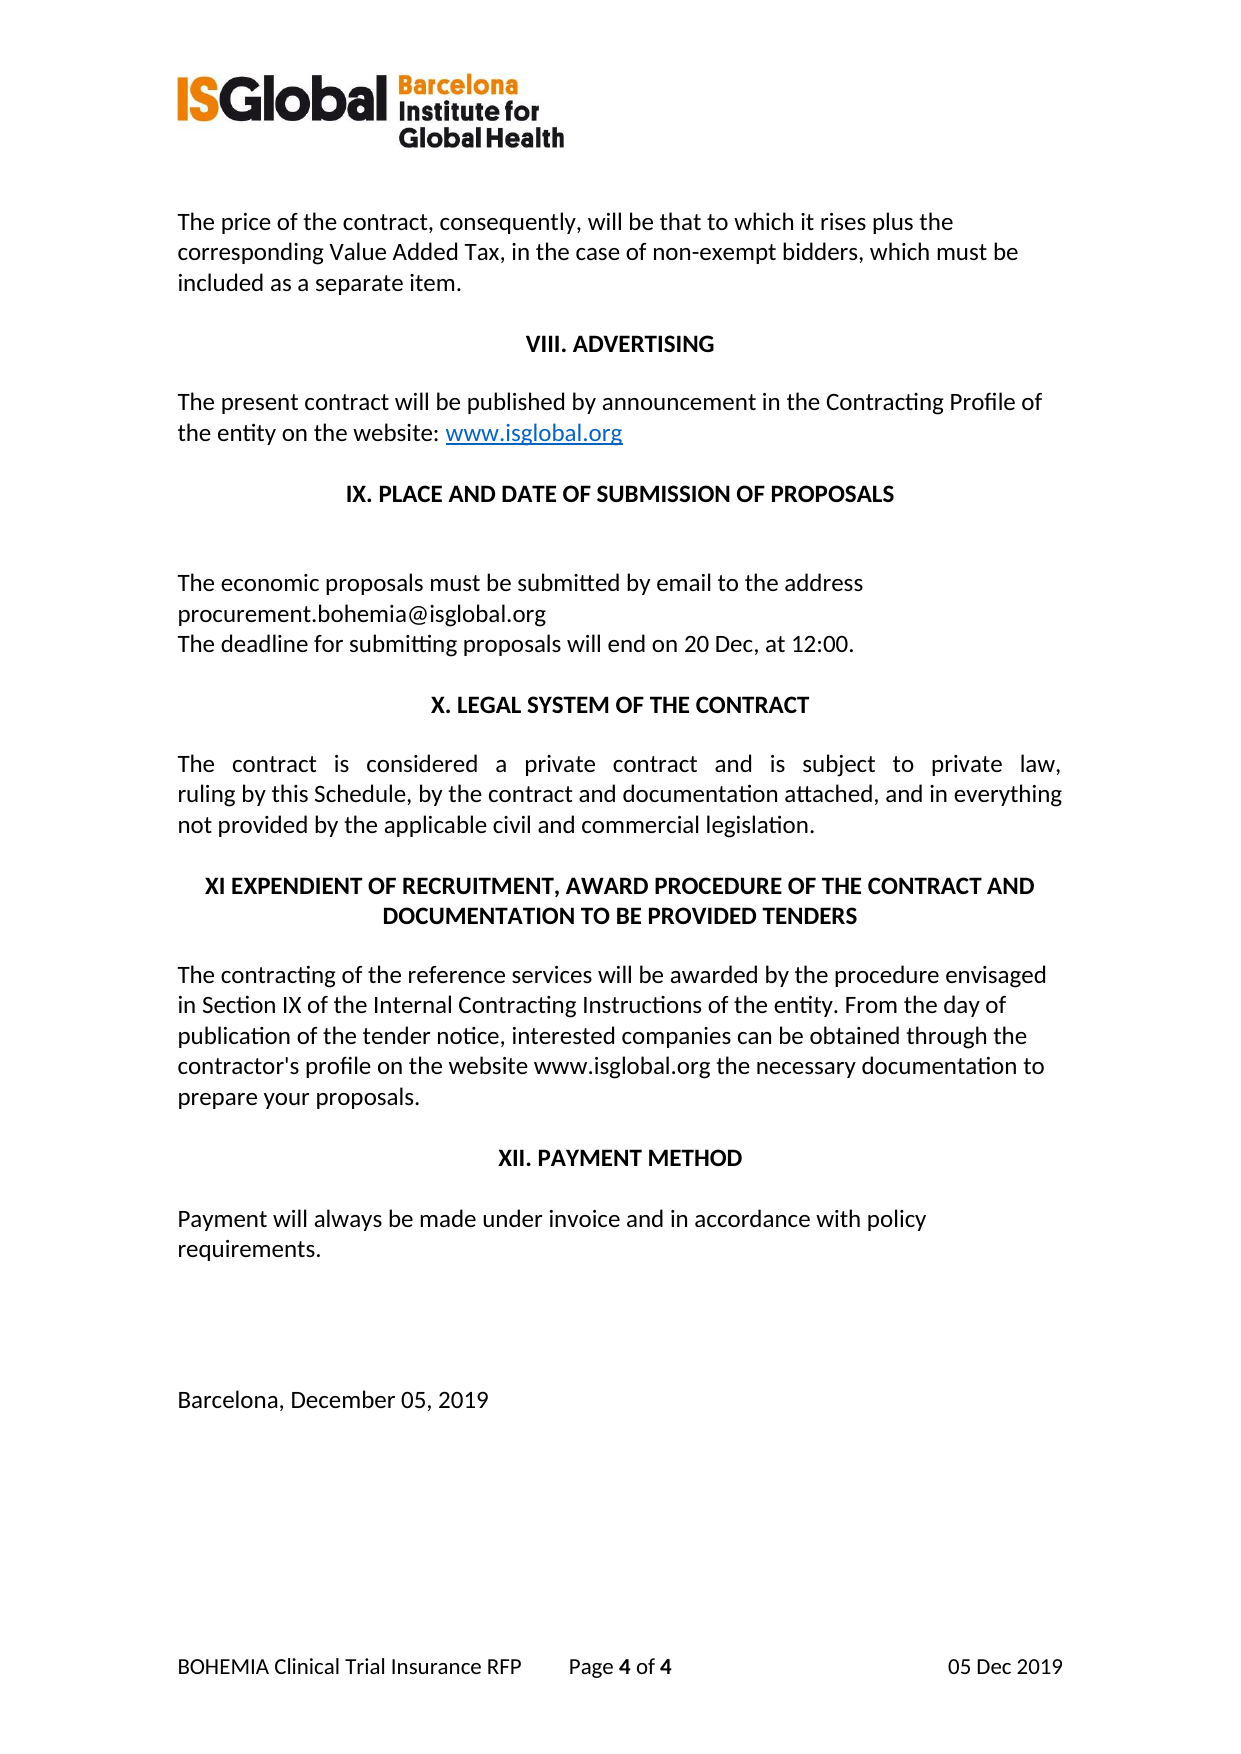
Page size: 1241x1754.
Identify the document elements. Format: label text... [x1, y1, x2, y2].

picture [177, 73, 564, 148]
text The contracting of the reference services will be awarded by the procedure envisaged in Section IX of the Internal Contracting Instructions of the entity. From the day of publication of the tender notice, interested companies can be obtained through the contractor's profile on the website www.isglobal.org the necessary documentation to prepare your proposals. [177, 931, 1063, 1112]
text Barcelona, December 05, 2019 [177, 1384, 1063, 1414]
text included as a separate item. [177, 267, 1063, 297]
text X. LEGAL SYSTEM OF THE CONTRACT [177, 689, 1063, 720]
text The price of the contract, consequently, will be that to which it rises plus the corresponding Value Added Tax, in the case of non-exempt bidders, which must be [177, 175, 1063, 267]
text The contract is considered a private contract and is subject to private law, ruling by this Schedule, by the contract and documentation attached, and in everything not provided by the applicable civil and commercial legislation. [177, 720, 1063, 839]
text XI EXPENDIENT OF RECRUITMENT, AWARD PROCEDURE OF THE CONTRACT AND DOCUMENTATION TO BE PROVIDED TENDERS [177, 870, 1063, 931]
text Payment will always be made under invoice and in accordance with policy requirements. [177, 1203, 1063, 1292]
text VIII. ADVERTISING [177, 328, 1063, 358]
text The present contract will be published by announcement in the Contracting Profile of the entity on the website: www.isglobal.org [177, 358, 1063, 448]
text XII. PAYMENT METHOD [177, 1142, 1063, 1173]
text IX. PLACE AND DATE OF SUBMISSION OF PROPOSALS [177, 478, 1063, 509]
text The economic proposals must be submitted by email to the address procurement.bohemia@isglobal.org The deadline for submitting proposals will end on 20 Dec, at 12:00. [177, 539, 1063, 659]
